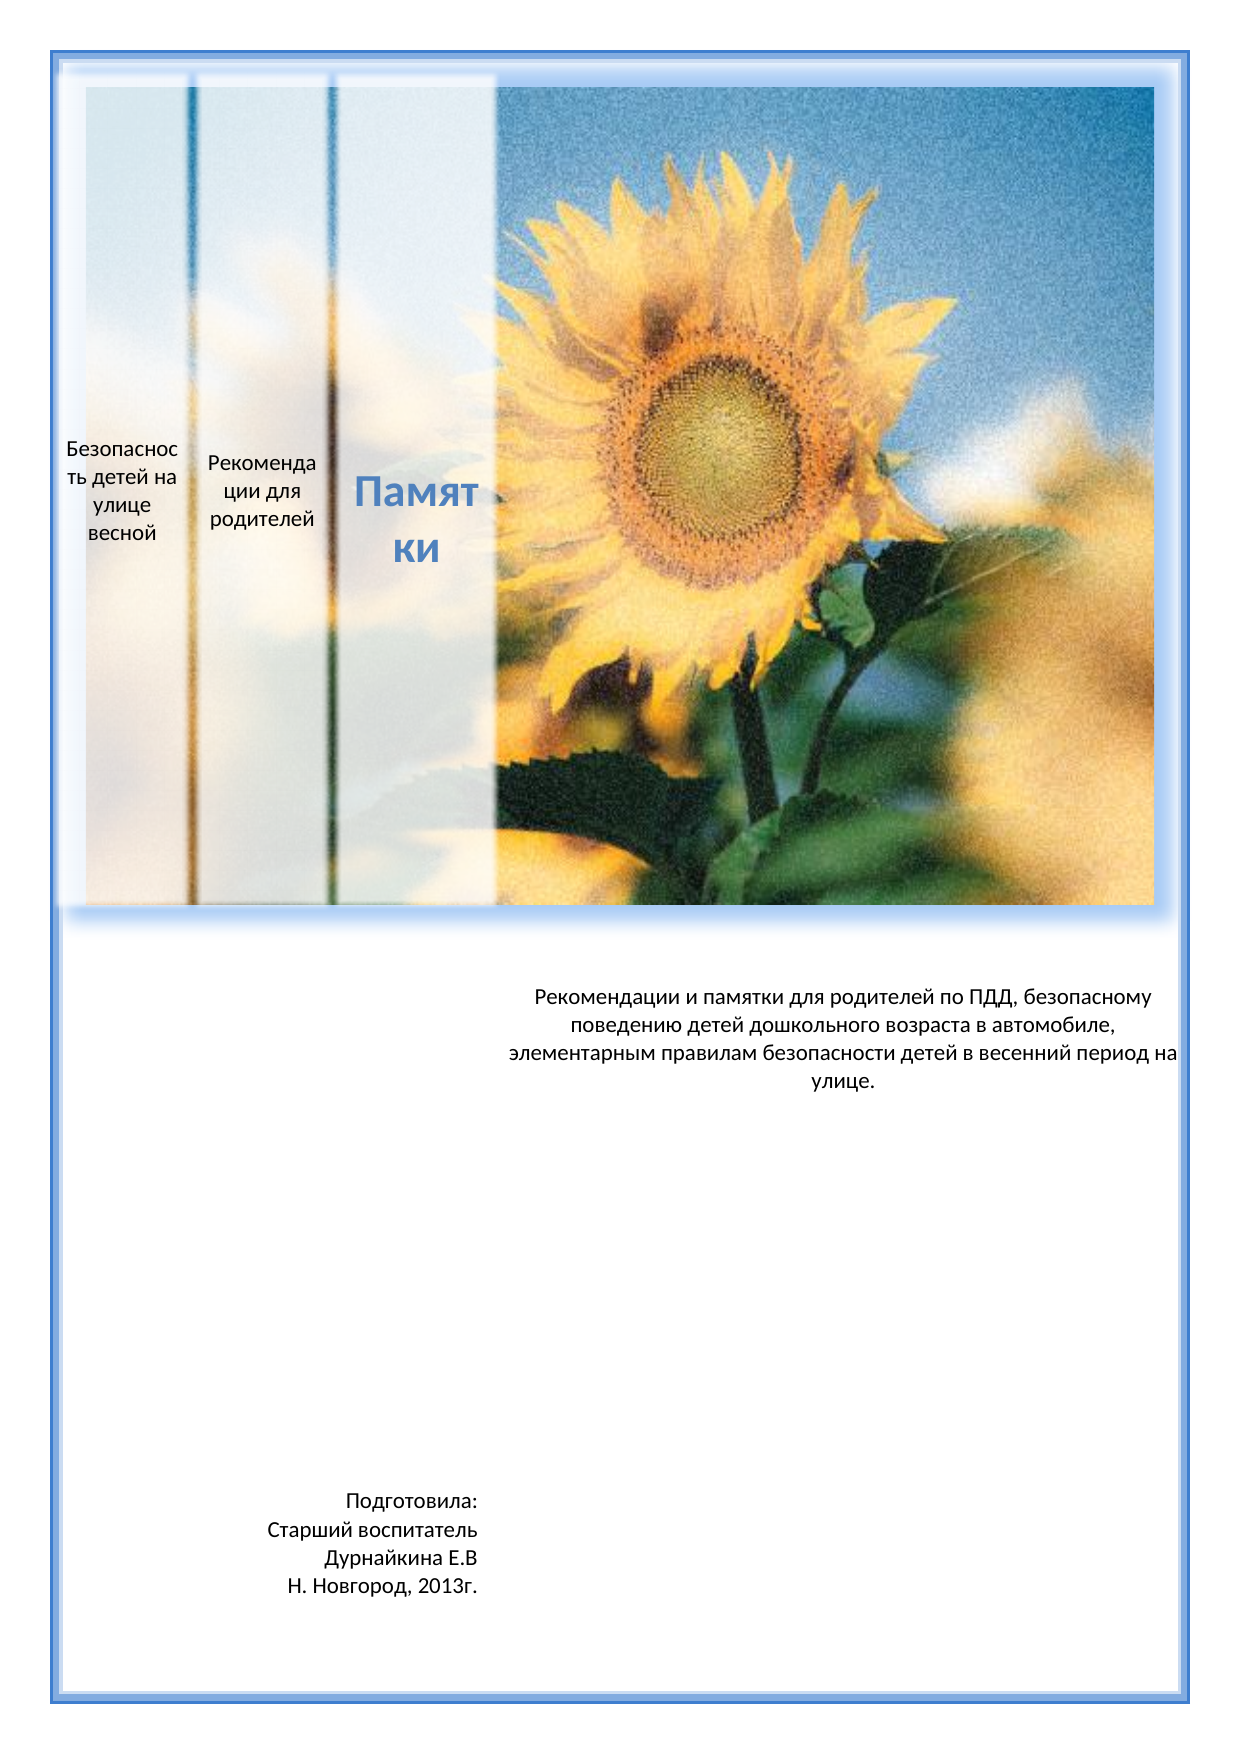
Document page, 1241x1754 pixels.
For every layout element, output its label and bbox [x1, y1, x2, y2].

picture [499, 87, 1155, 905]
